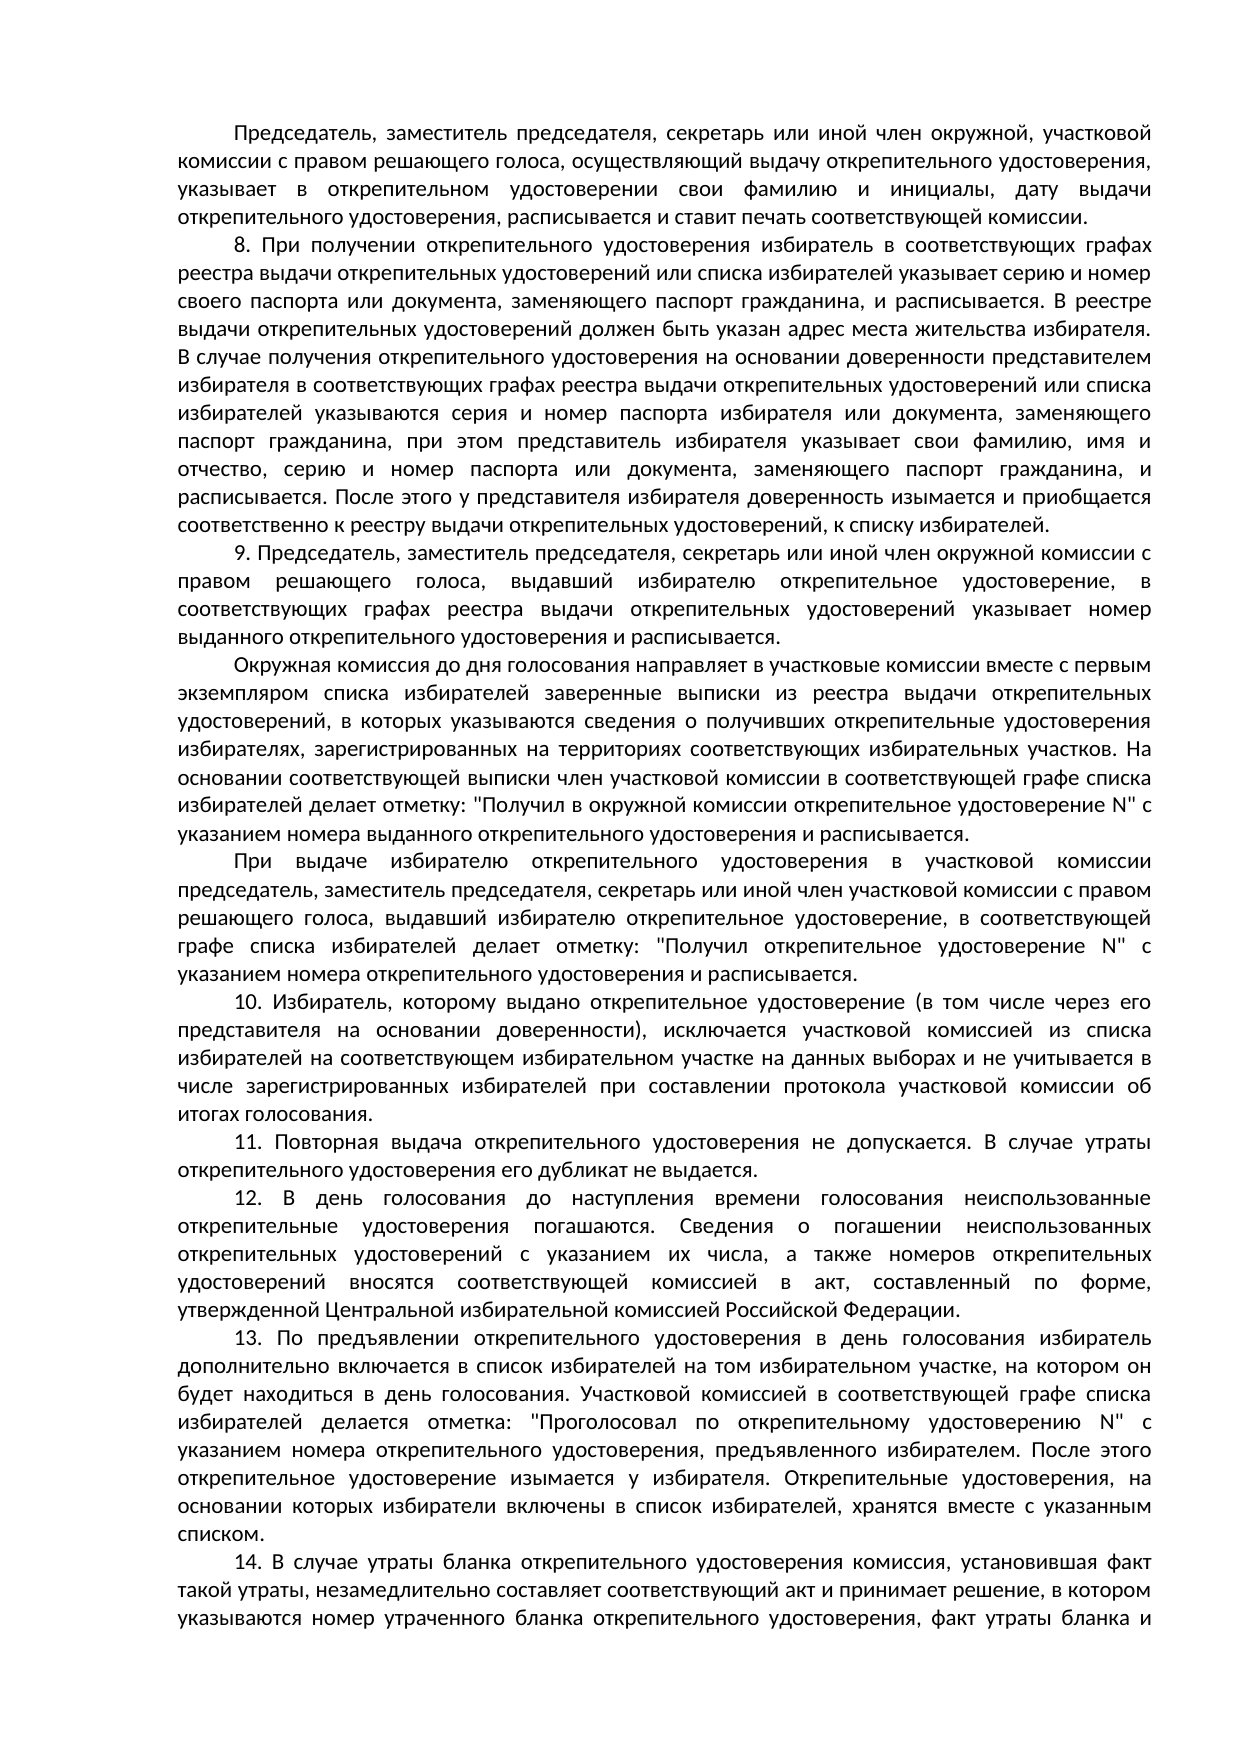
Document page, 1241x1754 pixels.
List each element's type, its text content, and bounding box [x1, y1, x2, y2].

text 13. По предъявлении открепительного удостоверения в день голосования избиратель дополнительно включается в список избирателей на том избирательном участке, на котором он будет находиться в день голосования. Участковой комиссией в соответствующей графе списка избирателей делается отметка: "Проголосовал по открепительному удостоверению N" с указанием номера открепительного удостоверения, предъявленного избирателем. После этого открепительное удостоверение изымается у избирателя. Открепительные удостоверения, на основании которых избиратели включены в список избирателей, хранятся вместе с указанным списком. [177, 1323, 1152, 1547]
text Окружная комиссия до дня голосования направляет в участковые комиссии вместе с первым экземпляром списка избирателей заверенные выписки из реестра выдачи открепительных удостоверений, в которых указываются сведения о получивших открепительные удостоверения избирателях, зарегистрированных на территориях соответствующих избирательных участков. На основании соответствующей выписки член участковой комиссии в соответствующей графе списка избирателей делает отметку: "Получил в окружной комиссии открепительное удостоверение N" с указанием номера выданного открепительного удостоверения и расписывается. [177, 651, 1152, 847]
text 10. Избиратель, которому выдано открепительное удостоверение (в том числе через его представителя на основании доверенности), исключается участковой комиссией из списка избирателей на соответствующем избирательном участке на данных выборах и не учитывается в числе зарегистрированных избирателей при составлении протокола участковой комиссии об итогах голосования. [177, 987, 1152, 1127]
text При выдаче избирателю открепительного удостоверения в участковой комиссии председатель, заместитель председателя, секретарь или иной член участковой комиссии с правом решающего голоса, выдавший избирателю открепительное удостоверение, в соответствующей графе списка избирателей делает отметку: "Получил открепительное удостоверение N" с указанием номера открепительного удостоверения и расписывается. [177, 847, 1152, 987]
text 8. При получении открепительного удостоверения избиратель в соответствующих графах реестра выдачи открепительных удостоверений или списка избирателей указывает серию и номер своего паспорта или документа, заменяющего паспорт гражданина, и расписывается. В реестре выдачи открепительных удостоверений должен быть указан адрес места жительства избирателя. В случае получения открепительного удостоверения на основании доверенности представителем избирателя в соответствующих графах реестра выдачи открепительных удостоверений или списка избирателей указываются серия и номер паспорта избирателя или документа, заменяющего паспорт гражданина, при этом представитель избирателя указывает свои фамилию, имя и отчество, серию и номер паспорта или документа, заменяющего паспорт гражданина, и расписывается. После этого у представителя избирателя доверенность изымается и приобщается соответственно к реестру выдачи открепительных удостоверений, к списку избирателей. [177, 230, 1152, 538]
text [177, 1547, 1152, 1631]
text 11. Повторная выдача открепительного удостоверения не допускается. В случае утраты открепительного удостоверения его дубликат не выдается. [177, 1127, 1152, 1183]
text Председатель, заместитель председателя, секретарь или иной член окружной, участковой комиссии с правом решающего голоса, осуществляющий выдачу открепительного удостоверения, указывает в открепительном удостоверении свои фамилию и инициалы, дату выдачи открепительного удостоверения, расписывается и ставит печать соответствующей комиссии. [177, 118, 1152, 230]
text 9. Председатель, заместитель председателя, секретарь или иной член окружной комиссии с правом решающего голоса, выдавший избирателю открепительное удостоверение, в соответствующих графах реестра выдачи открепительных удостоверений указывает номер выданного открепительного удостоверения и расписывается. [177, 538, 1152, 651]
text 12. В день голосования до наступления времени голосования неиспользованные открепительные удостоверения погашаются. Сведения о погашении неиспользованных открепительных удостоверений с указанием их числа, а также номеров открепительных удостоверений вносятся соответствующей комиссией в акт, составленный по форме, утвержденной Центральной избирательной комиссией Российской Федерации. [177, 1183, 1152, 1323]
